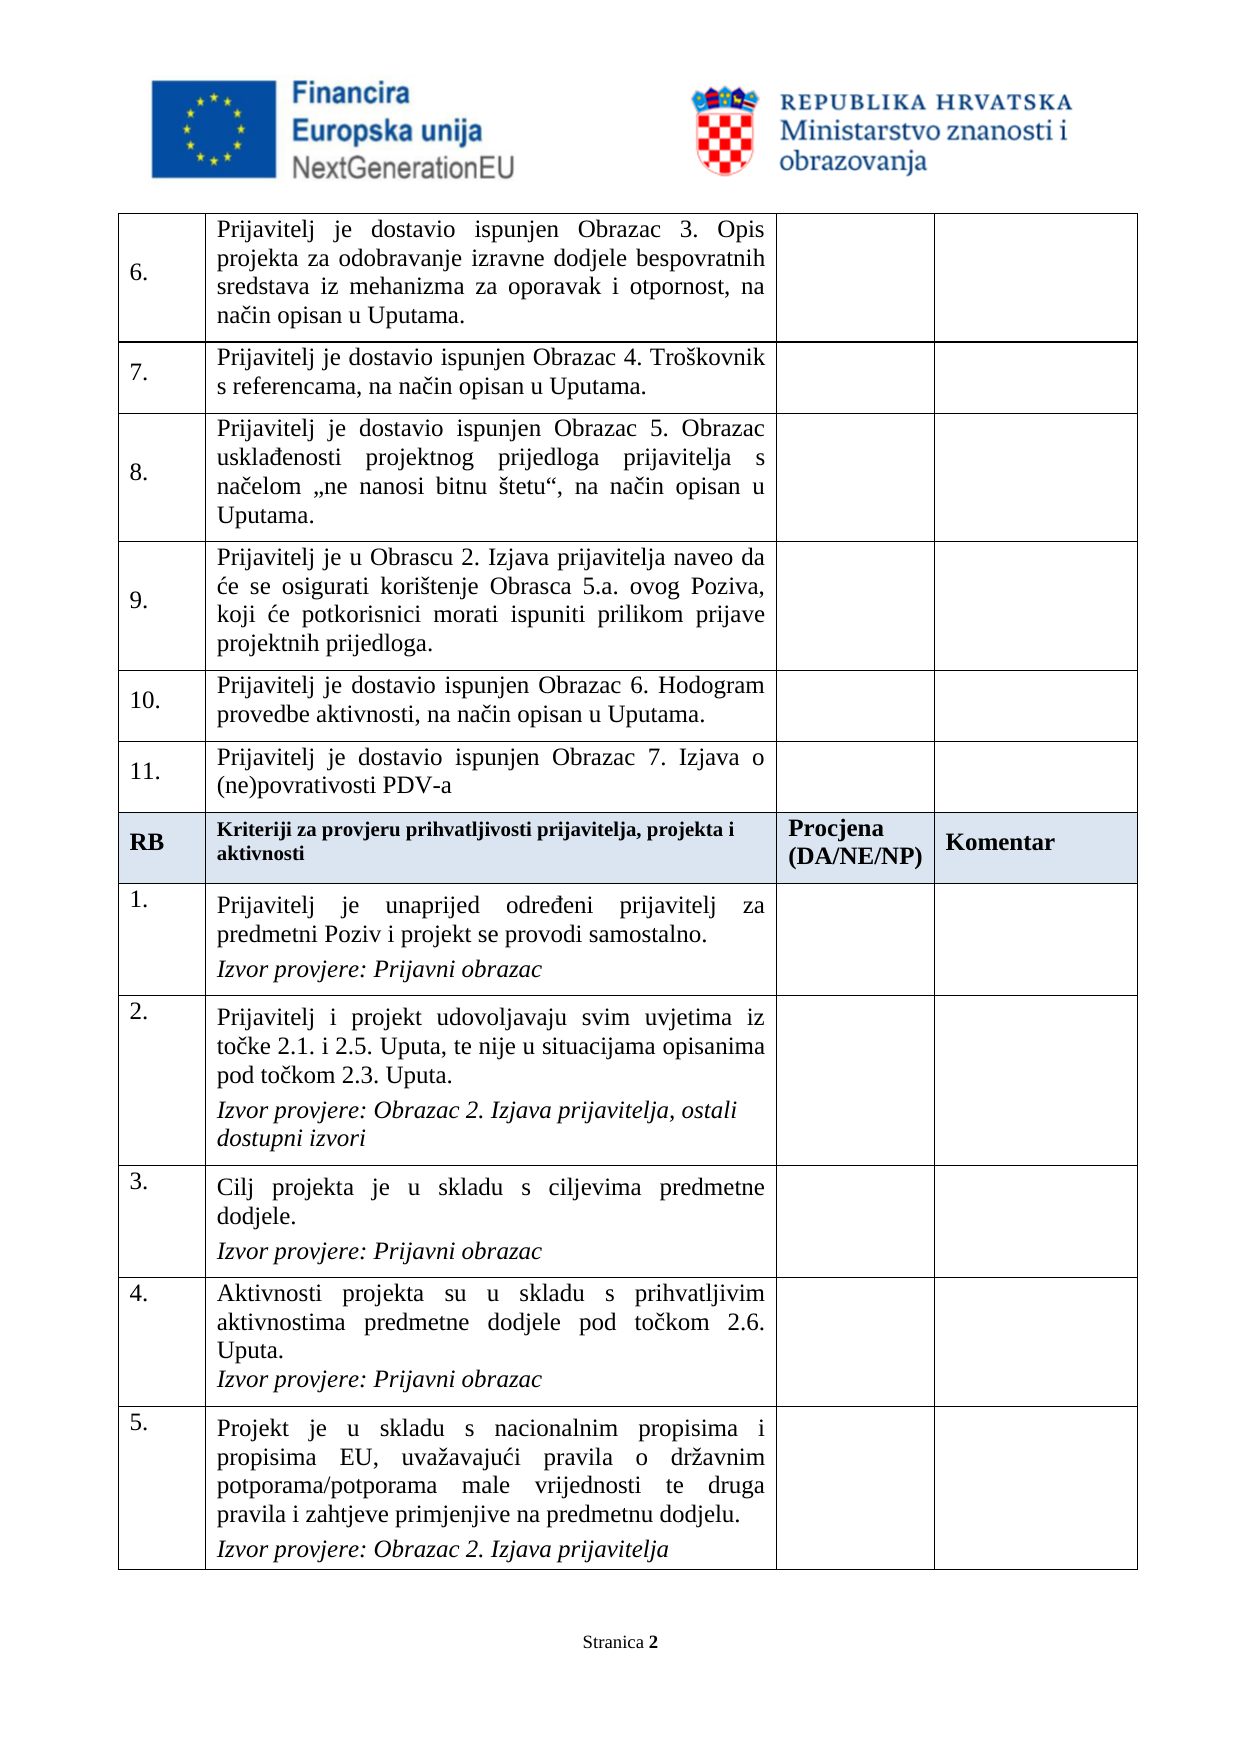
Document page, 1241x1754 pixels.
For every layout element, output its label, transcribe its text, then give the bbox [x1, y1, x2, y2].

table_cell Prijavitelj je u Obrascu 2. Izjava prijavitelja naveo da će se osigurati korištenje Obrasca 5.a. ovog Poziva, koji će potkorisnici morati ispuniti prilikom prijave projektnih prijedloga. [206, 542, 776, 669]
table_cell 2. [119, 996, 205, 1165]
table_cell 5. [119, 1407, 205, 1569]
table_cell Kriteriji za provjeru prihvatljivosti prijavitelja, projekta i aktivnosti [206, 813, 776, 883]
table_cell Prijavitelj je dostavio ispunjen Obrazac 7. Izjava o (ne)povrativosti PDV-a [206, 742, 776, 812]
table_cell Prijavitelj je dostavio ispunjen Obrazac 5. Obrazac usklađenosti projektnog prijedloga prijavitelja s načelom „ne nanosi bitnu štetu“, na način opisan u Uputama. [206, 414, 776, 541]
table_cell 10. [119, 671, 205, 741]
table_cell Prijavitelj je dostavio ispunjen Obrazac 3. Opis projekta za odobravanje izravne dodjele bespovratnih sredstava iz mehanizma za oporavak i otpornost, na način opisan u Uputama. [206, 214, 776, 341]
table_cell [935, 542, 1137, 669]
picture [681, 73, 1086, 185]
table_cell 9. [119, 542, 205, 669]
table_cell Prijavitelj je dostavio ispunjen Obrazac 4. Troškovnik s referencama, na način opisan u Uputama. [206, 343, 776, 412]
picture [147, 75, 537, 185]
table_cell [935, 214, 1137, 341]
table_cell 6. [119, 214, 205, 341]
table_cell [777, 996, 934, 1165]
table_cell Prijavitelj je dostavio ispunjen Obrazac 6. Hodogram provedbe aktivnosti, na način opisan u Uputama. [206, 671, 776, 741]
table_cell [777, 1166, 934, 1277]
table_cell 11. [119, 742, 205, 812]
table_cell [777, 343, 934, 412]
table_cell Prijavitelj je unaprijed određeni prijavitelj za predmetni Poziv i projekt se provodi samostalno. Izvor provjere: Prijavni obrazac [206, 884, 776, 995]
table_cell [935, 1166, 1137, 1277]
table_cell Cilj projekta je u skladu s ciljevima predmetne dodjele. Izvor provjere: Prijavni obrazac [206, 1166, 776, 1277]
table_cell [935, 1407, 1137, 1569]
table_cell Procjena (DA/NE/NP) [777, 813, 934, 883]
table_cell [935, 343, 1137, 412]
table_cell [777, 414, 934, 541]
table_cell [935, 996, 1137, 1165]
table_cell Projekt je u skladu s nacionalnim propisima i propisima EU, uvažavajući pravila o državnim potporama/potporama male vrijednosti te druga pravila i zahtjeve primjenjive na predmetnu dodjelu. Izvor provjere: Obrazac 2. Izjava prijavitelja [206, 1407, 776, 1569]
table_cell [935, 884, 1137, 995]
table_cell [777, 1278, 934, 1406]
table_cell Prijavitelj i projekt udovoljavaju svim uvjetima iz točke 2.1. i 2.5. Uputa, te nije u situacijama opisanima pod točkom 2.3. Uputa. Izvor provjere: Obrazac 2. Izjava prijavitelja, ostali dostupni izvori [206, 996, 776, 1165]
table_cell 4. [119, 1278, 205, 1406]
table_cell 1. [119, 884, 205, 995]
table_cell [777, 1407, 934, 1569]
table_cell [935, 1278, 1137, 1406]
table_cell [777, 214, 934, 341]
table_cell [935, 414, 1137, 541]
table_cell 3. [119, 1166, 205, 1277]
table_cell [935, 671, 1137, 741]
table_cell [777, 884, 934, 995]
table_cell RB [119, 813, 205, 883]
table_cell [935, 742, 1137, 812]
table_cell [777, 742, 934, 812]
table_cell [777, 671, 934, 741]
table_cell Aktivnosti projekta su u skladu s prihvatljivim aktivnostima predmetne dodjele pod točkom 2.6. Uputa. Izvor provjere: Prijavni obrazac [206, 1278, 776, 1406]
table_cell [777, 542, 934, 669]
table_cell 7. [119, 343, 205, 412]
table_cell Komentar [935, 813, 1137, 883]
table_cell 8. [119, 414, 205, 541]
